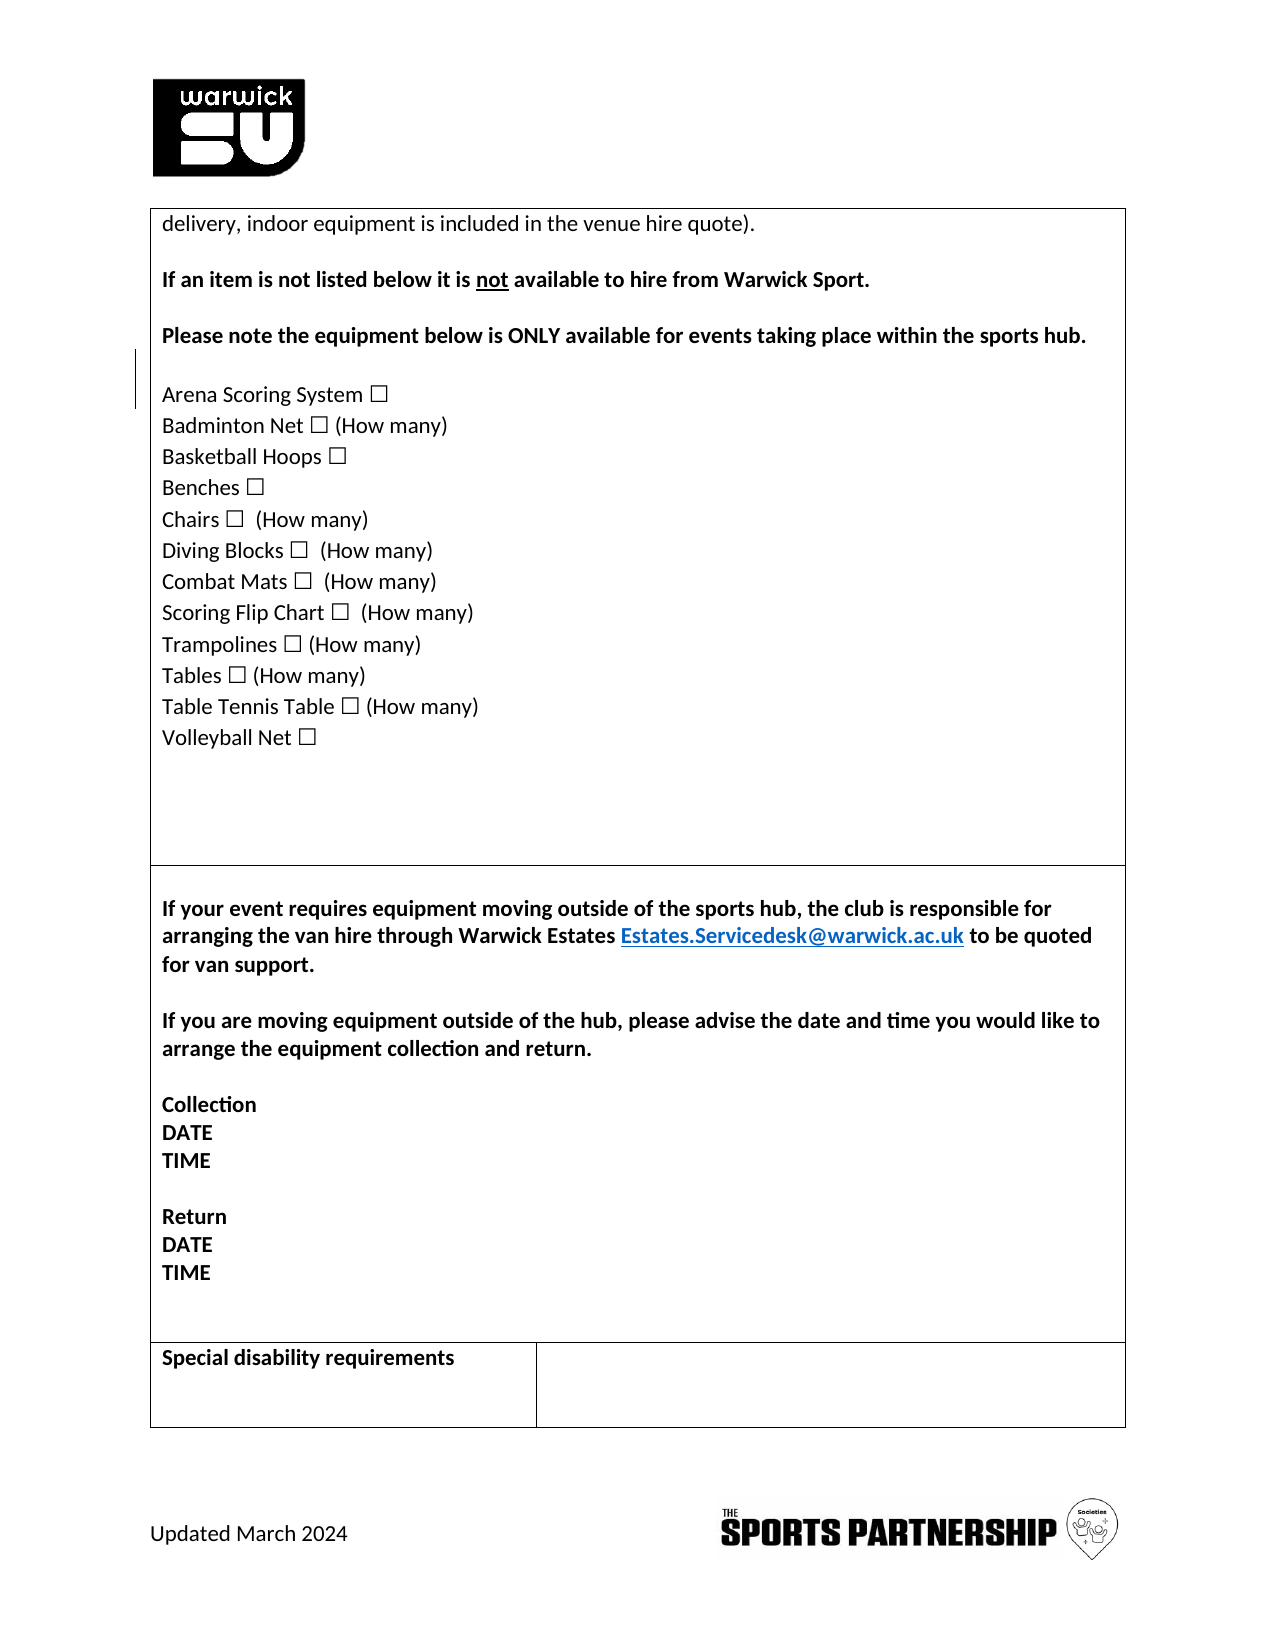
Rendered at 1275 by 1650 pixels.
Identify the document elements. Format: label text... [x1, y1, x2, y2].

picture [715, 1490, 1125, 1570]
table_cell If your event requires equipment moving outside of the sports hub, the club is responsible for arranging the van hire through Warwick Estates Estates.Servicedesk@warwick.ac.uk to be quoted for van support. If you are moving equipment outside of the hub, please advise the date and time you would like to arrange the equipment collection and return. Collection DATE TIME Return DATE TIME [151, 866, 1125, 1342]
table_cell [537, 1343, 1125, 1427]
table_cell Special disability requirements [151, 1343, 536, 1427]
